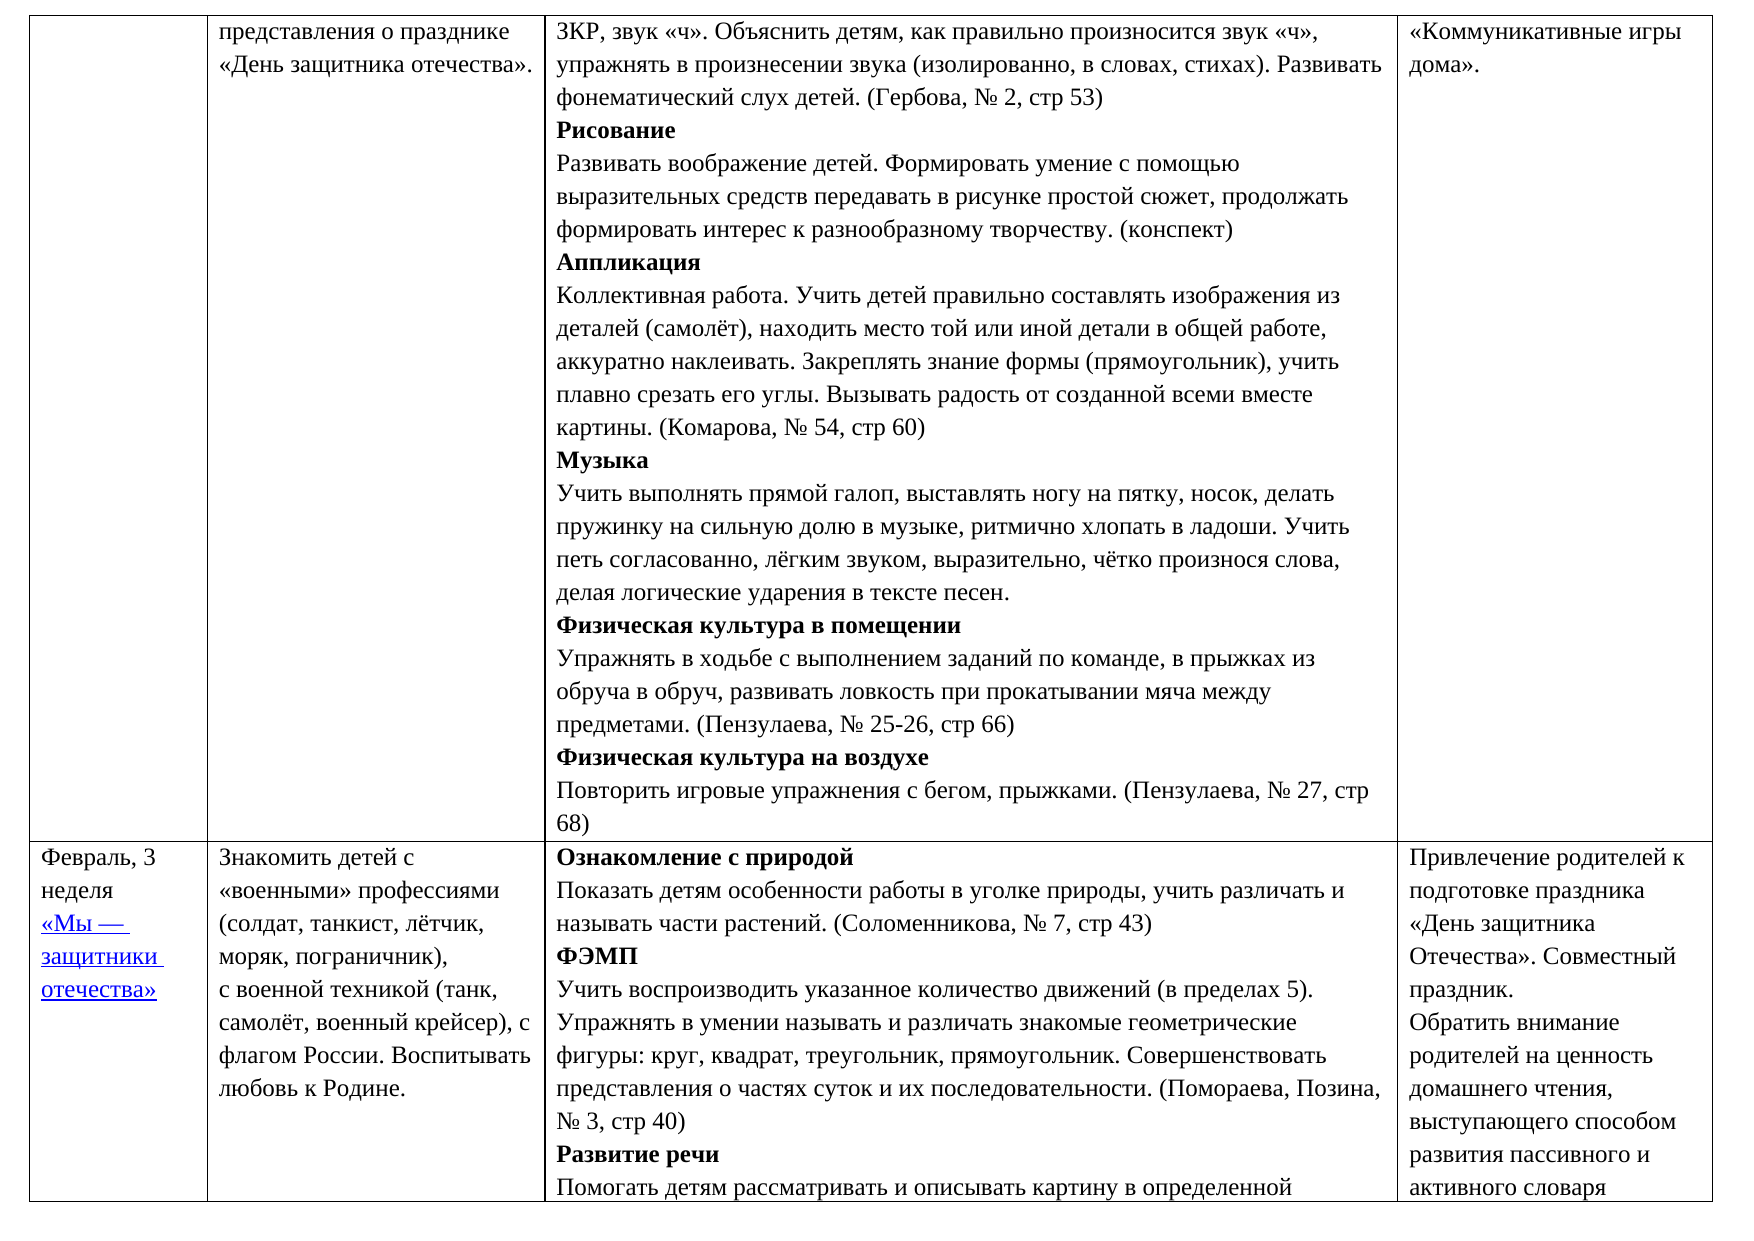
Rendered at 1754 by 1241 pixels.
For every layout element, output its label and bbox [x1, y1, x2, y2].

table_cell [208, 16, 544, 841]
table_cell [546, 842, 1397, 1201]
table_cell [208, 842, 544, 1201]
table_cell [546, 16, 1397, 841]
table_cell [30, 16, 207, 841]
table_cell [1398, 16, 1712, 841]
table_cell [1398, 842, 1712, 1201]
table_cell [30, 842, 207, 1201]
